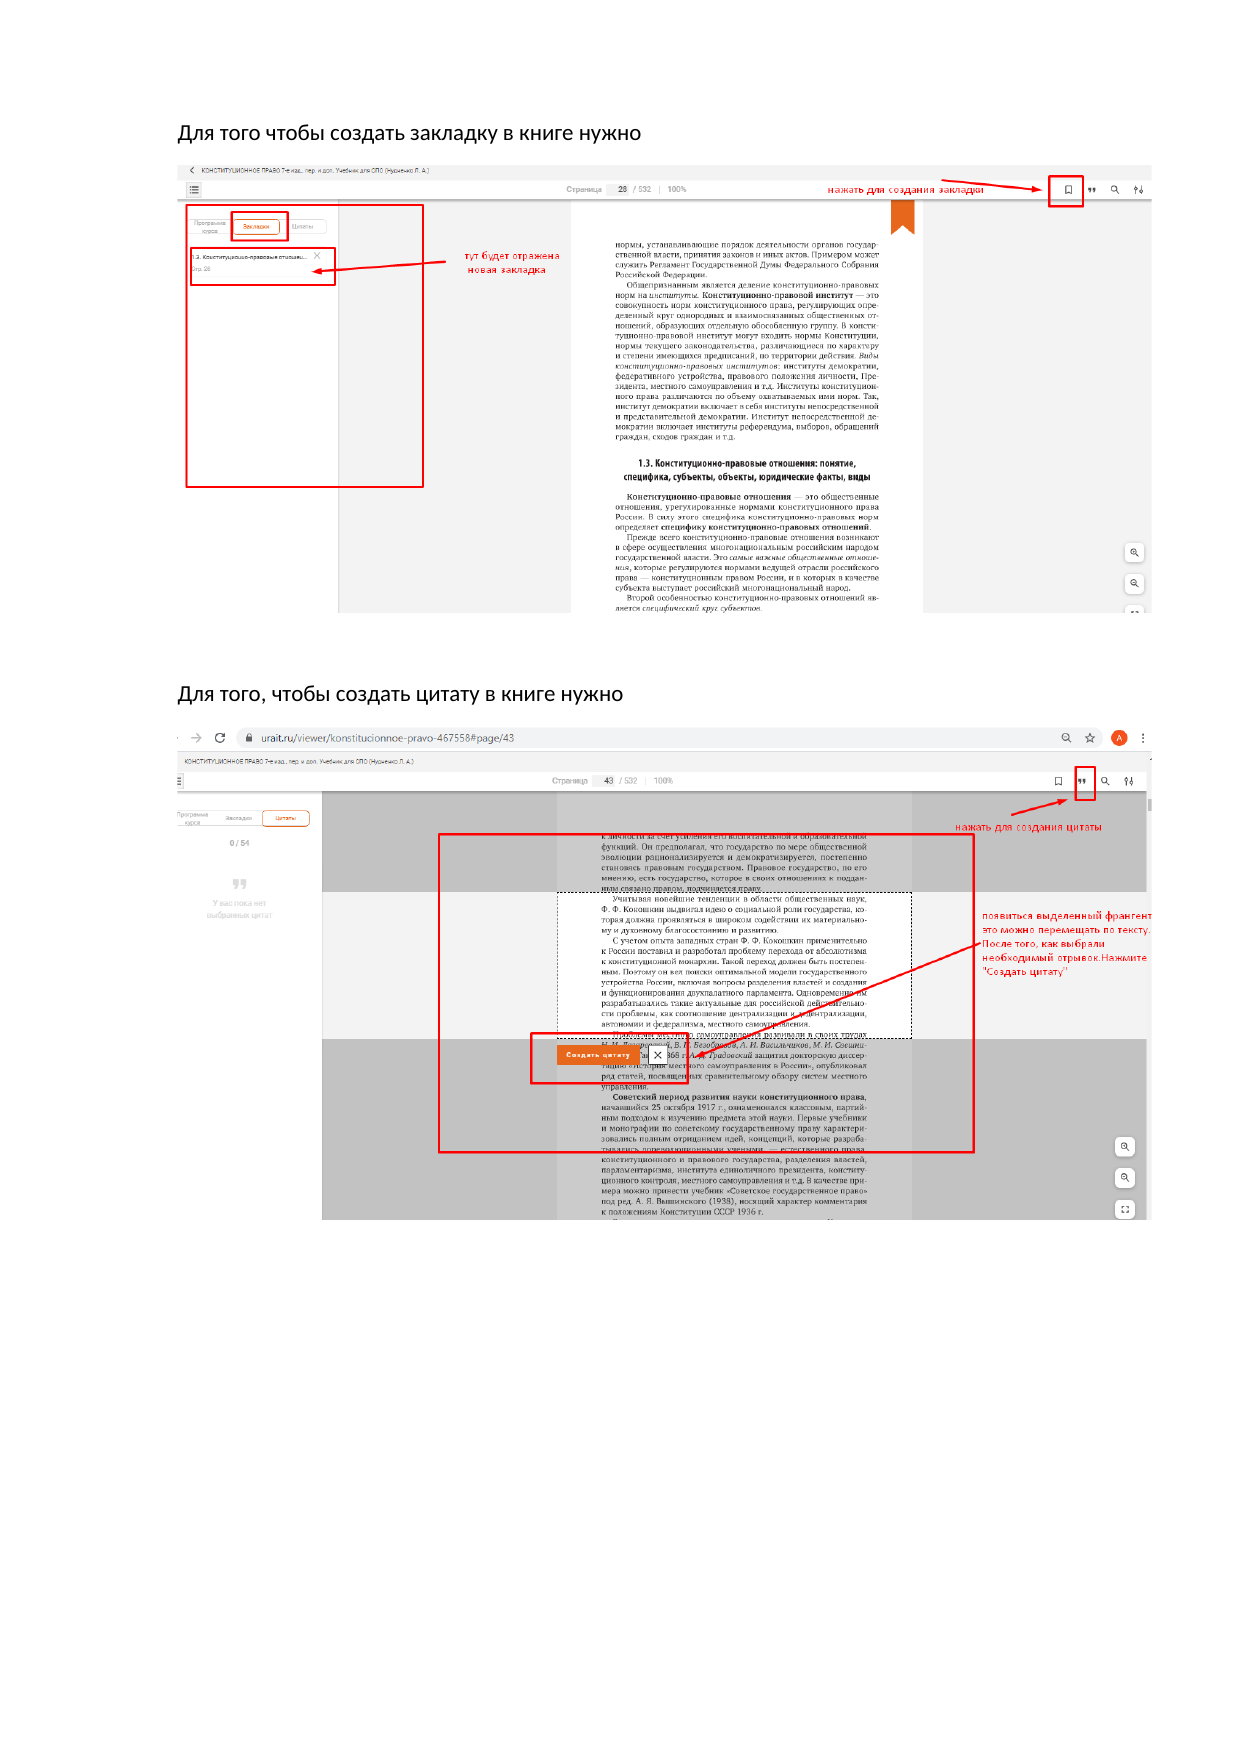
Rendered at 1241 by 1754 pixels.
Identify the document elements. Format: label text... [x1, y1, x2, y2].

picture [177, 725, 1152, 1220]
text Для того, чтобы создать цитату в книге нужно [177, 679, 1152, 707]
picture [177, 165, 1152, 613]
text Для того чтобы создать закладку в книге нужно [177, 118, 1152, 146]
